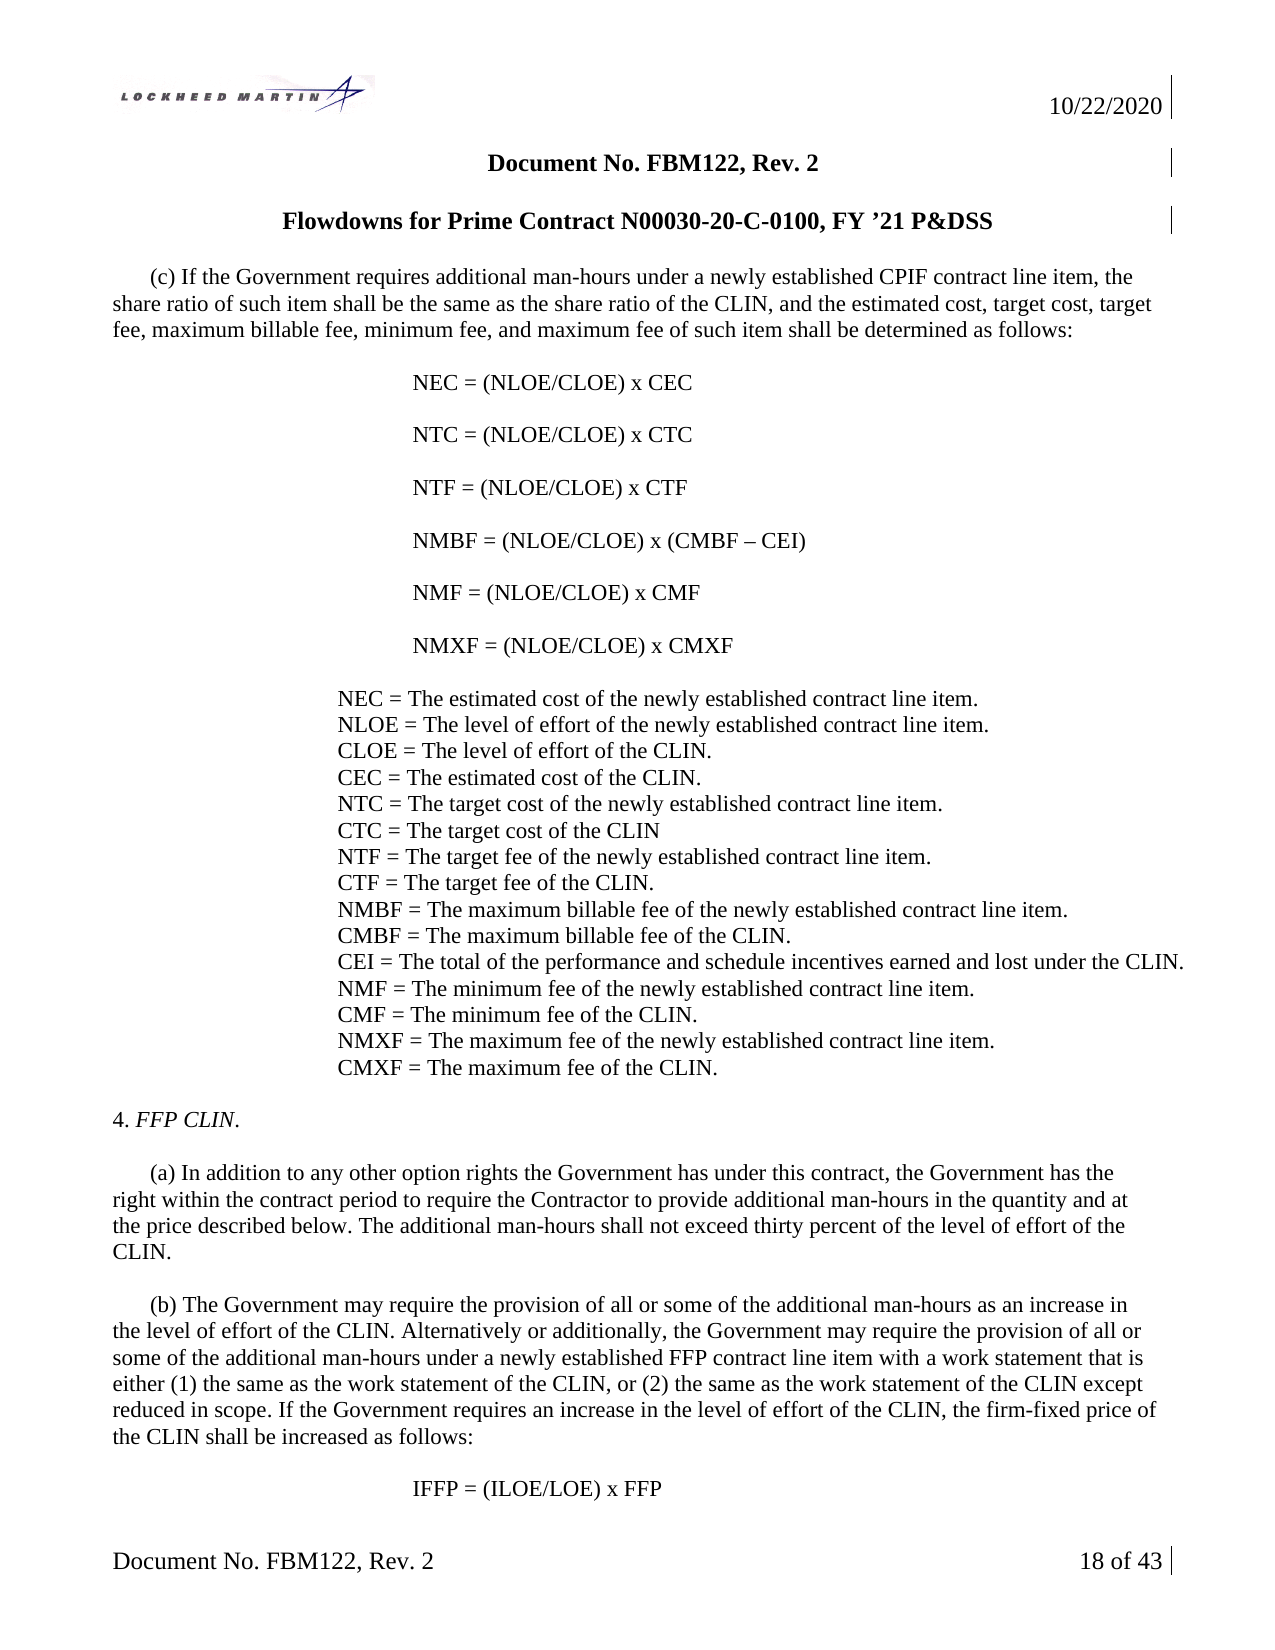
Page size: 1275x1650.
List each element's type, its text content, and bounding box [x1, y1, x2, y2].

text NMXF = The maximum fee of the newly established contract line item. [262, 1027, 1162, 1054]
text CEC = The estimated cost of the CLIN. [262, 764, 1162, 790]
text NMXF = (NLOE/CLOE) x CMXF [337, 632, 1162, 658]
picture [112, 75, 375, 114]
text CMBF = The maximum billable fee of the CLIN. [262, 922, 1162, 948]
text CEI = The total of the performance and schedule incentives earned and lost under the CLIN. [262, 948, 1200, 975]
text CTF = The target fee of the CLIN. [262, 869, 1162, 896]
text NMBF = (NLOE/CLOE) x (CMBF – CEI) [337, 527, 1162, 553]
text 4. FFP CLIN. [112, 1107, 1162, 1133]
text NLOE = The level of effort of the newly established contract line item. [262, 711, 1162, 738]
text CMXF = The maximum fee of the CLIN. [262, 1054, 1162, 1080]
text (b) The Government may require the provision of all or some of the additional man-hours as an increase in the level of effort of the CLIN. Alternatively or additionally, the Government may require the provision of all or some of the additional man-hours under a newly established FFP contract line item with a work statement that is either (1) the same as the work statement of the CLIN, or (2) the same as the work statement of the CLIN except reduced in scope. If the Government requires an increase in the level of effort of the CLIN, the firm-fixed price of the CLIN shall be increased as follows: [112, 1291, 1162, 1449]
text NTC = The target cost of the newly established contract line item. [262, 790, 1162, 817]
text NMF = The minimum fee of the newly established contract line item. [262, 975, 1162, 1001]
text (c) If the Government requires additional man-hours under a newly established CPIF contract line item, the share ratio of such item shall be the same as the share ratio of the CLIN, and the estimated cost, target cost, target fee, maximum billable fee, minimum fee, and maximum fee of such item shall be determined as follows: [112, 263, 1162, 342]
text (a) In addition to any other option rights the Government has under this contract, the Government has the right within the contract period to require the Contractor to provide additional man-hours in the quantity and at the price described below. The additional man-hours shall not exceed thirty percent of the level of effort of the CLIN. [112, 1159, 1162, 1265]
text IFFP = (ILOE/LOE) x FFP [337, 1476, 1162, 1502]
text NEC = (NLOE/CLOE) x CEC [337, 369, 1162, 395]
text NTF = The target fee of the newly established contract line item. [262, 843, 1162, 869]
text CLOE = The level of effort of the CLIN. [262, 738, 1162, 764]
text CMF = The minimum fee of the CLIN. [262, 1001, 1162, 1027]
text NTC = (NLOE/CLOE) x CTC [337, 421, 1162, 448]
text NMF = (NLOE/CLOE) x CMF [337, 579, 1162, 606]
text CTC = The target cost of the CLIN [262, 817, 1162, 843]
text NTF = (NLOE/CLOE) x CTF [337, 474, 1162, 500]
text NMBF = The maximum billable fee of the newly established contract line item. [262, 896, 1162, 922]
text NEC = The estimated cost of the newly established contract line item. [262, 685, 1162, 711]
